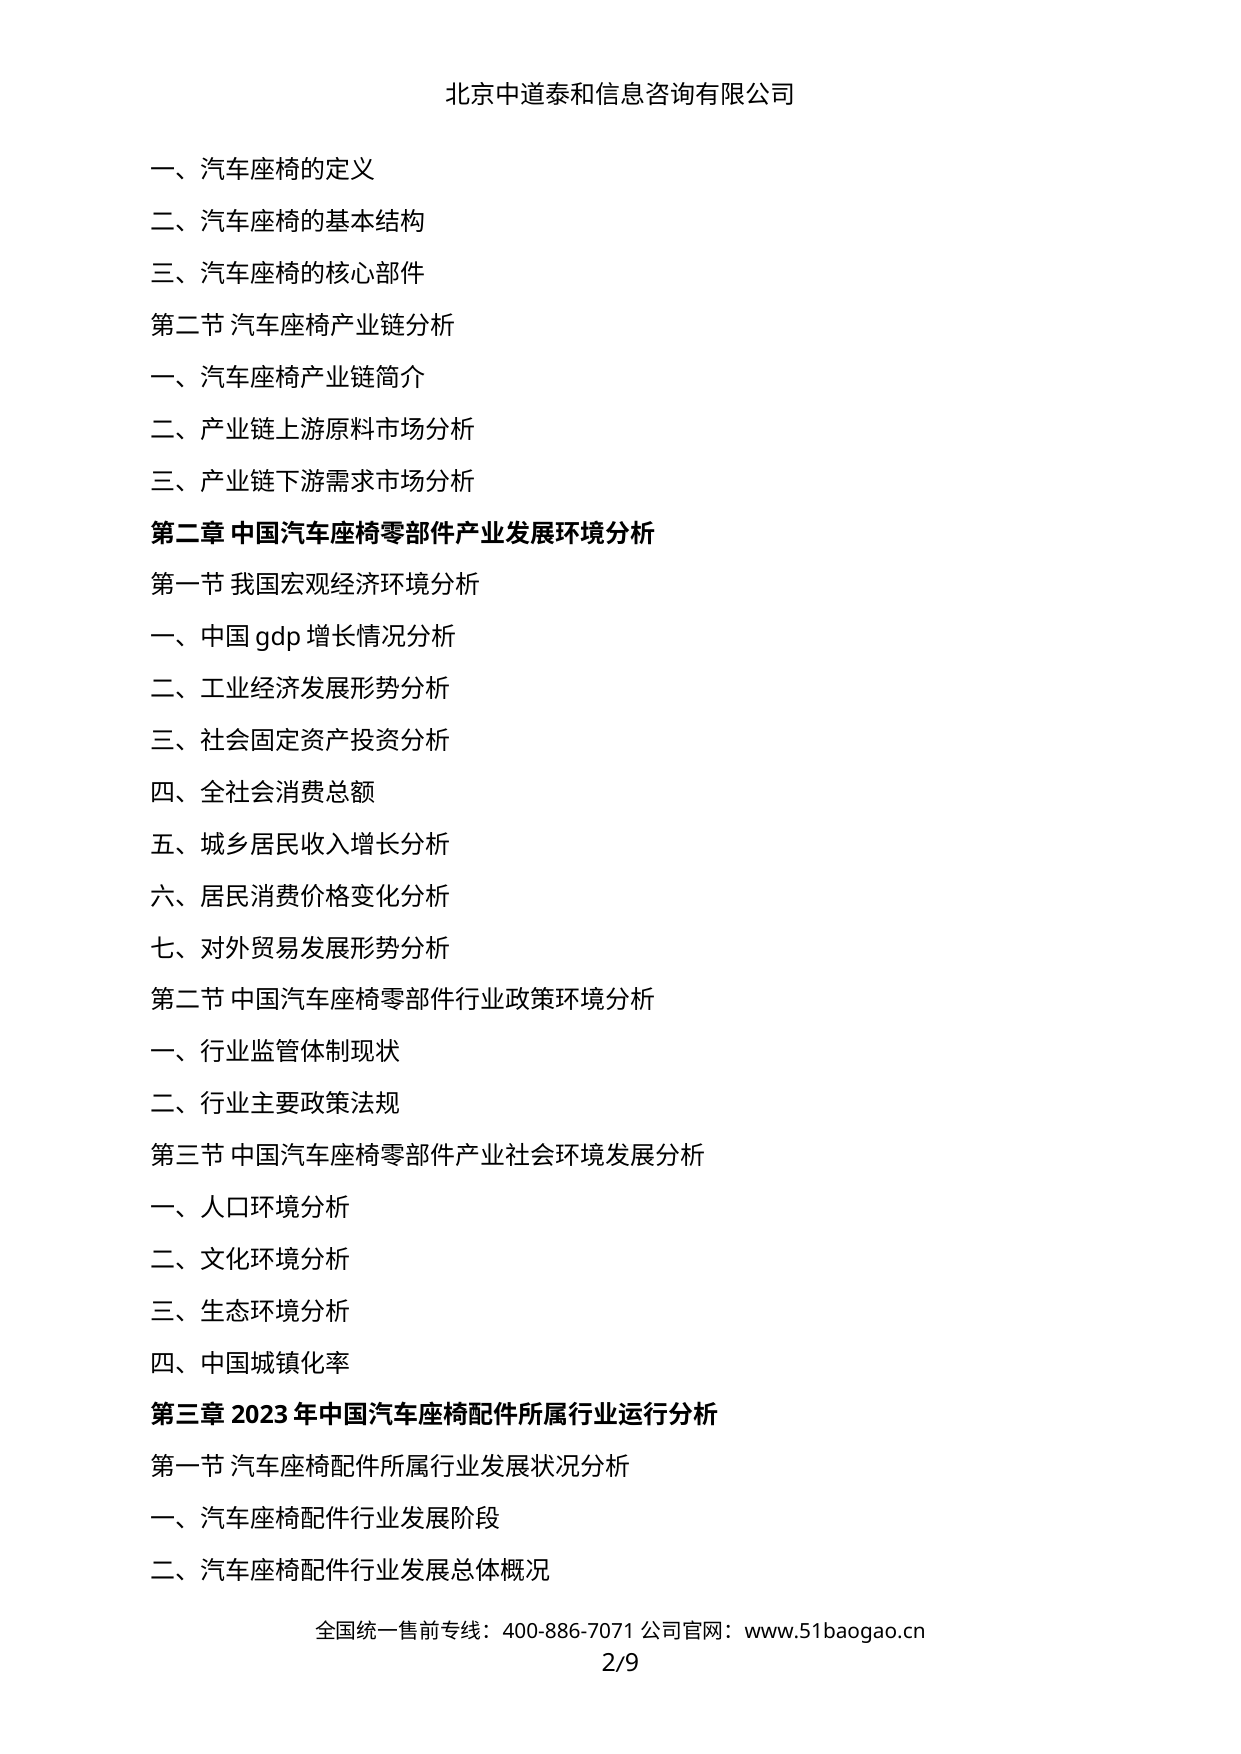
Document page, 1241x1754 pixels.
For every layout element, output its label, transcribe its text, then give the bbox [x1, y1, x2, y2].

text 五、城乡居民收入增长分析 [150, 824, 1090, 861]
text 第三节 中国汽车座椅零部件产业社会环境发展分析 [150, 1136, 1090, 1172]
text 四、中国城镇化率 [150, 1343, 1090, 1379]
text 三、生态环境分析 [150, 1291, 1090, 1327]
text 二、产业链上游原料市场分析 [150, 409, 1090, 446]
text 一、人口环境分析 [150, 1187, 1090, 1224]
text 二、汽车座椅配件行业发展总体概况 [150, 1551, 1090, 1587]
text 四、全社会消费总额 [150, 772, 1090, 809]
text 一、行业监管体制现状 [150, 1032, 1090, 1068]
text 第二章 中国汽车座椅零部件产业发展环境分析 [150, 513, 1090, 549]
text 第一节 我国宏观经济环境分析 [150, 565, 1090, 601]
text 一、汽车座椅配件行业发展阶段 [150, 1499, 1090, 1535]
text 二、文化环境分析 [150, 1239, 1090, 1276]
text 二、行业主要政策法规 [150, 1084, 1090, 1120]
text 三、汽车座椅的核心部件 [150, 254, 1090, 290]
text 一、汽车座椅产业链简介 [150, 357, 1090, 394]
text 第三章 2023年中国汽车座椅配件所属行业运行分析 [150, 1395, 1090, 1431]
text 第二节 中国汽车座椅零部件行业政策环境分析 [150, 980, 1090, 1016]
text 二、汽车座椅的基本结构 [150, 202, 1090, 238]
text 一、中国gdp增长情况分析 [150, 617, 1090, 653]
text 第一节 汽车座椅配件所属行业发展状况分析 [150, 1447, 1090, 1483]
text 第二节 汽车座椅产业链分析 [150, 306, 1090, 342]
text 一、汽车座椅的定义 [150, 150, 1090, 186]
text 三、产业链下游需求市场分析 [150, 461, 1090, 497]
text 二、工业经济发展形势分析 [150, 669, 1090, 705]
text 三、社会固定资产投资分析 [150, 721, 1090, 757]
text 六、居民消费价格变化分析 [150, 876, 1090, 912]
text 七、对外贸易发展形势分析 [150, 928, 1090, 964]
